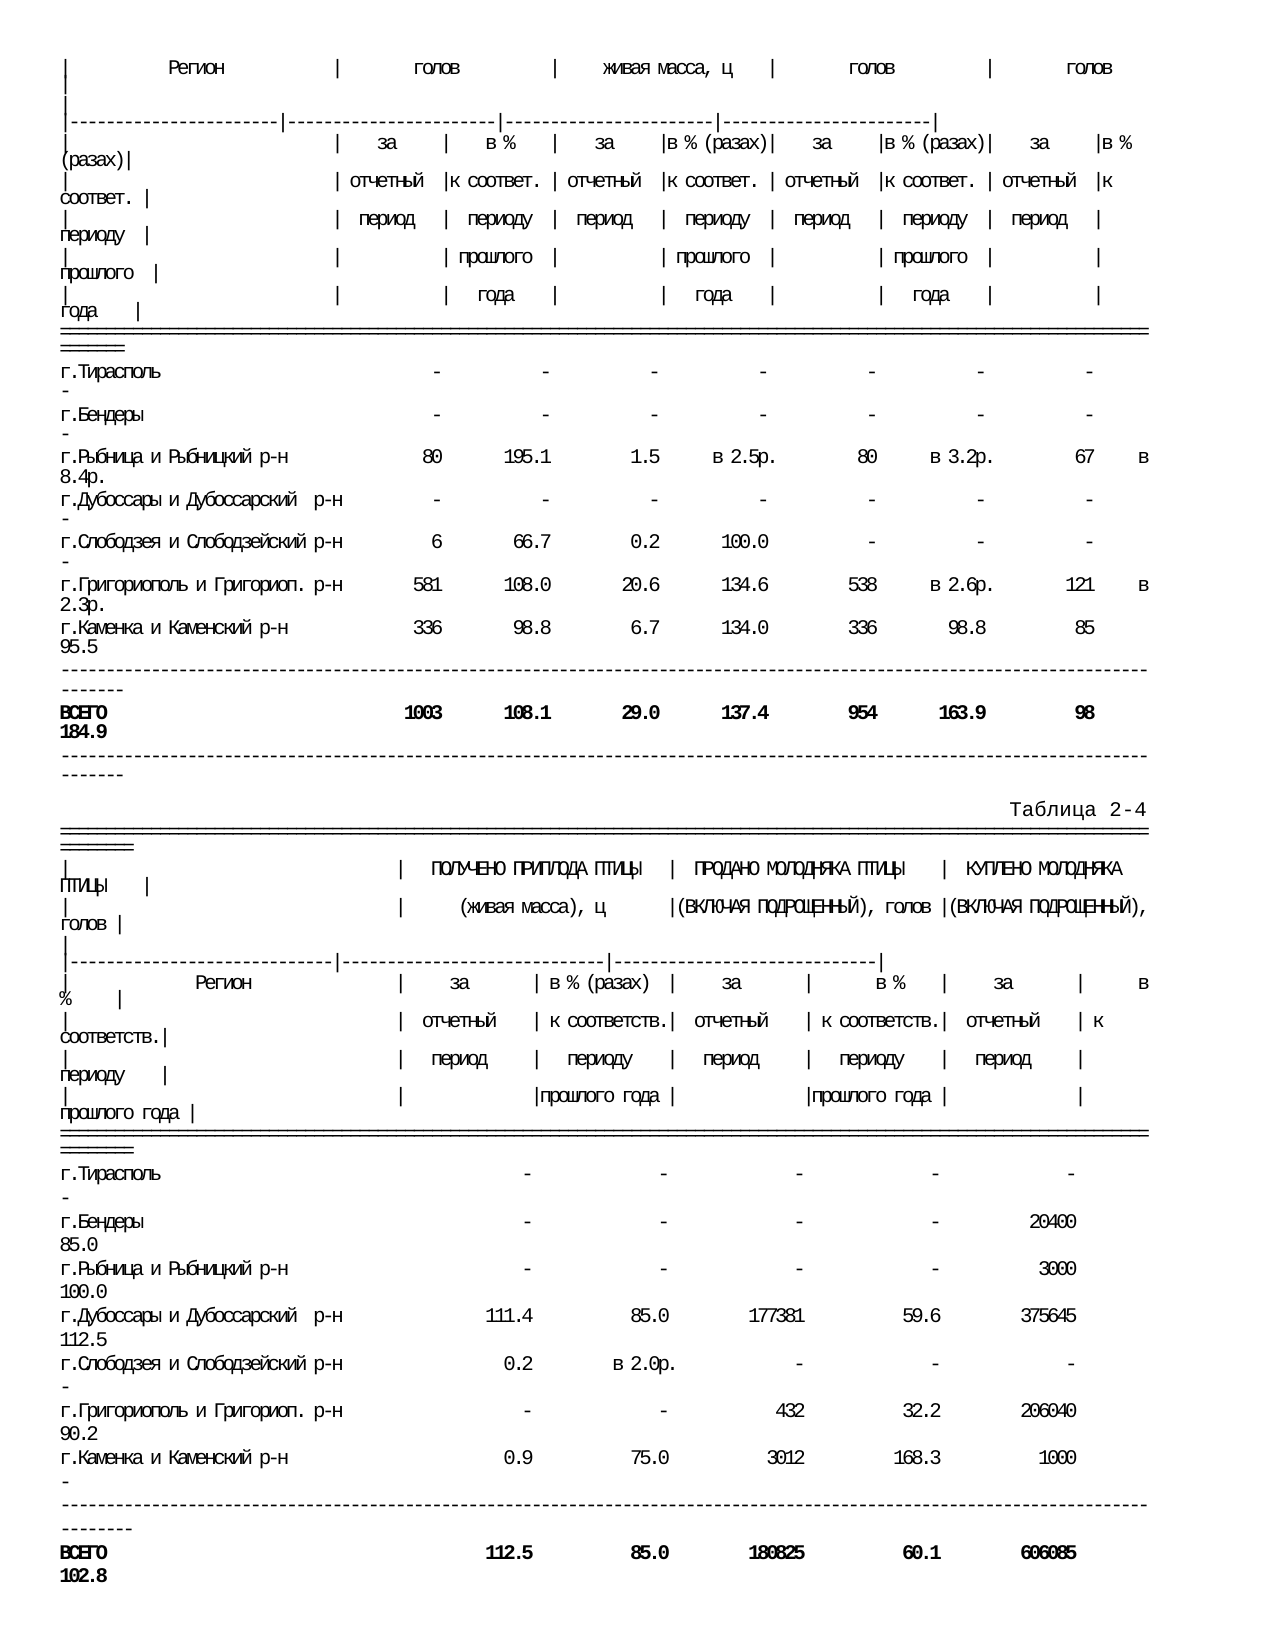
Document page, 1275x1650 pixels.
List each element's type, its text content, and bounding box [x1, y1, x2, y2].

text г.Дубоссары и Дубоссарский р-н 111.4 85.0 177381 59.6 375645 112.5 [59, 1305, 1157, 1352]
text г.Рыбница и Рыбницкий р-н 80 195.1 1.5 в 2.5р. 80 в 3.2р. 67 в 8.4р. [59, 447, 1157, 489]
text ------------------------------------------------------------------------------------------------------------------------------- [59, 745, 1157, 788]
text | Регион | голов | живая масса, ц | голов | голов | [59, 59, 1157, 97]
text | Регион | за | в % (разах) | за | в % | за | в % | [59, 974, 1157, 1012]
text ВСЕГО 1003 108.1 29.0 137.4 954 163.9 98 184.9 [59, 702, 1157, 745]
text г.Рыбница и Рыбницкий р-н - - - - 3000 100.0 [59, 1258, 1157, 1305]
text | | период | периоду | период | периоду | период | периоду | период | периоду | [59, 210, 1157, 248]
text г.Каменка и Каменский р-н 336 98.8 6.7 134.0 336 98.8 85 95.5 [59, 617, 1157, 660]
text г.Слободзея и Слободзейский р-н 6 66.7 0.2 100.0 - - - - [59, 532, 1157, 574]
text | | ПОЛУЧЕHО ПРИПЛОДА ПТИЦЫ | ПРОДАHО МОЛОДHЯКА ПТИЦЫ | КУПЛЕHО МОЛОДHЯКА ПТИЦЫ | [59, 861, 1157, 899]
text г.Бендеры - - - - - - - - [59, 404, 1157, 447]
text г.Дубоссары и Дубоссарский р-н - - - - - - - - [59, 489, 1157, 532]
text | | период | периоду | период | периоду | период | периоду | [59, 1050, 1157, 1088]
text г.Григориополь и Григориоп. р-н - - 432 32.2 206040 90.2 [59, 1400, 1157, 1447]
text | | |прошлого года | |прошлого года | |прошлого года | [59, 1088, 1157, 1126]
text =============================================================================================================================== [59, 324, 1157, 362]
text | | | года | | года | | года | | года | [59, 286, 1157, 324]
text | | отчетный | к соответств.| отчетный | к соответств.| отчетный | к соответств.| [59, 1012, 1157, 1050]
text ================================================================================================================================ [59, 823, 1157, 861]
text | |-----------------------|-----------------------|-----------------------|-----------------------| [59, 97, 1157, 135]
text | | за | в % | за |в % (разах)| за |в % (разах)| за |в % (разах)| [59, 135, 1157, 172]
text | |-----------------------------|-----------------------------|-----------------------------| [59, 936, 1157, 974]
text | | | прошлого | | прошлого | | прошлого | | прошлого | [59, 248, 1157, 286]
text г.Григориополь и Григориоп. р-н 581 108.0 20.6 134.6 538 в 2.6р. 121 в 2.3р. [59, 574, 1157, 617]
text г.Слободзея и Слободзейский р-н 0.2 в 2.0р. - - - - [59, 1352, 1157, 1400]
text -------------------------------------------------------------------------------------------------------------------------------- [59, 1494, 1157, 1542]
text | | (живая масса), ц |(ВКЛЮЧАЯ ПОДРОЩЕHHЫЙ), голов |(ВКЛЮЧАЯ ПОДРОЩЕHHЫЙ), голов | [59, 899, 1157, 936]
text ВСЕГО 112.5 85.0 180825 60.1 606085 102.8 [59, 1542, 1157, 1589]
text ================================================================================================================================ [59, 1126, 1157, 1163]
text г.Тирасполь - - - - - - [59, 1163, 1157, 1211]
text Таблица 2-4 [59, 799, 1157, 823]
text | | отчетный |к соответ. | отчетный |к соответ. | отчетный |к соответ. | отчетный |к соответ. | [59, 172, 1157, 210]
text ------------------------------------------------------------------------------------------------------------------------------- [59, 660, 1157, 702]
text г.Бендеры - - - - 20400 85.0 [59, 1211, 1157, 1258]
text г.Тирасполь - - - - - - - - [59, 362, 1157, 404]
text г.Каменка и Каменский р-н 0.9 75.0 3012 168.3 1000 - [59, 1447, 1157, 1494]
